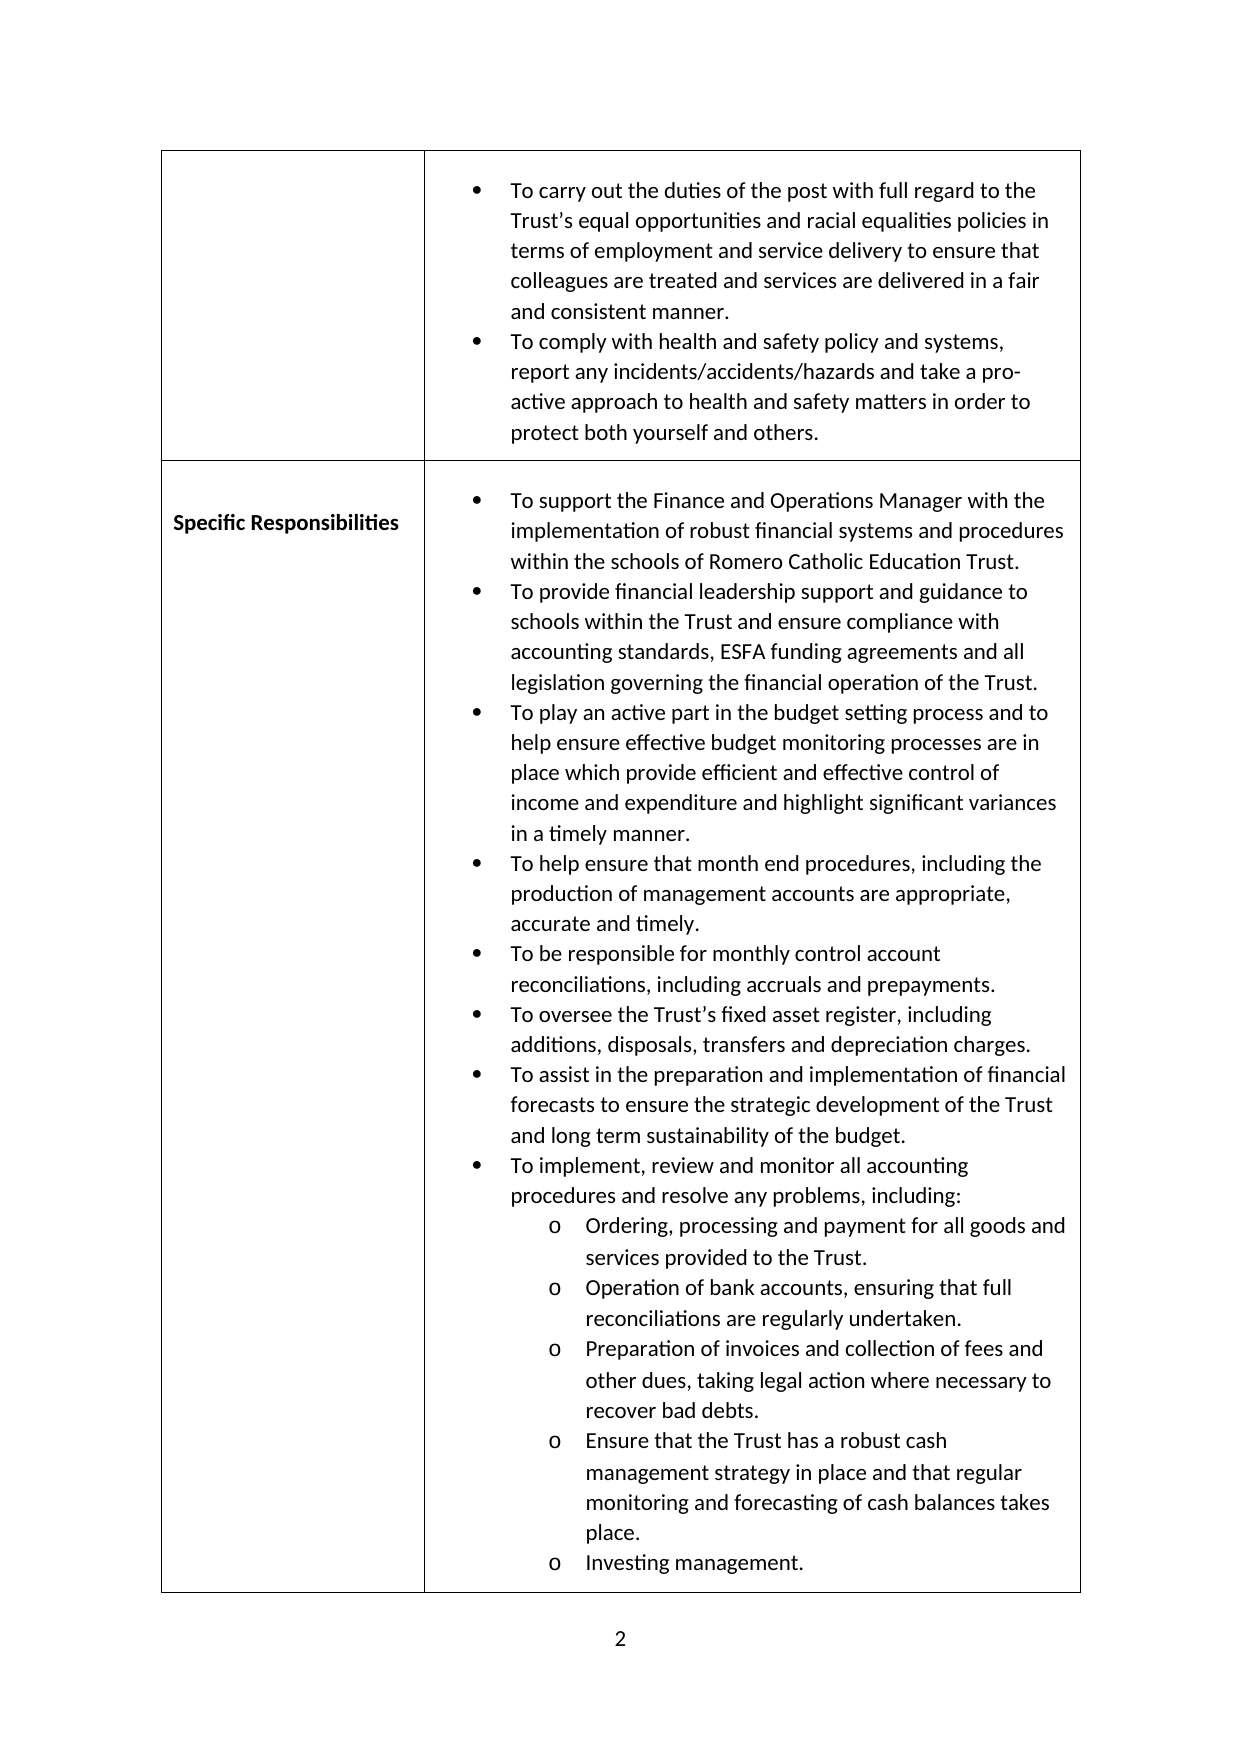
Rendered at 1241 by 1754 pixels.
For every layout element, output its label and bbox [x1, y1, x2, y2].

table_cell [162, 461, 424, 1592]
table_cell [162, 151, 424, 460]
table_cell [425, 461, 1080, 1592]
table_cell [425, 151, 1080, 460]
